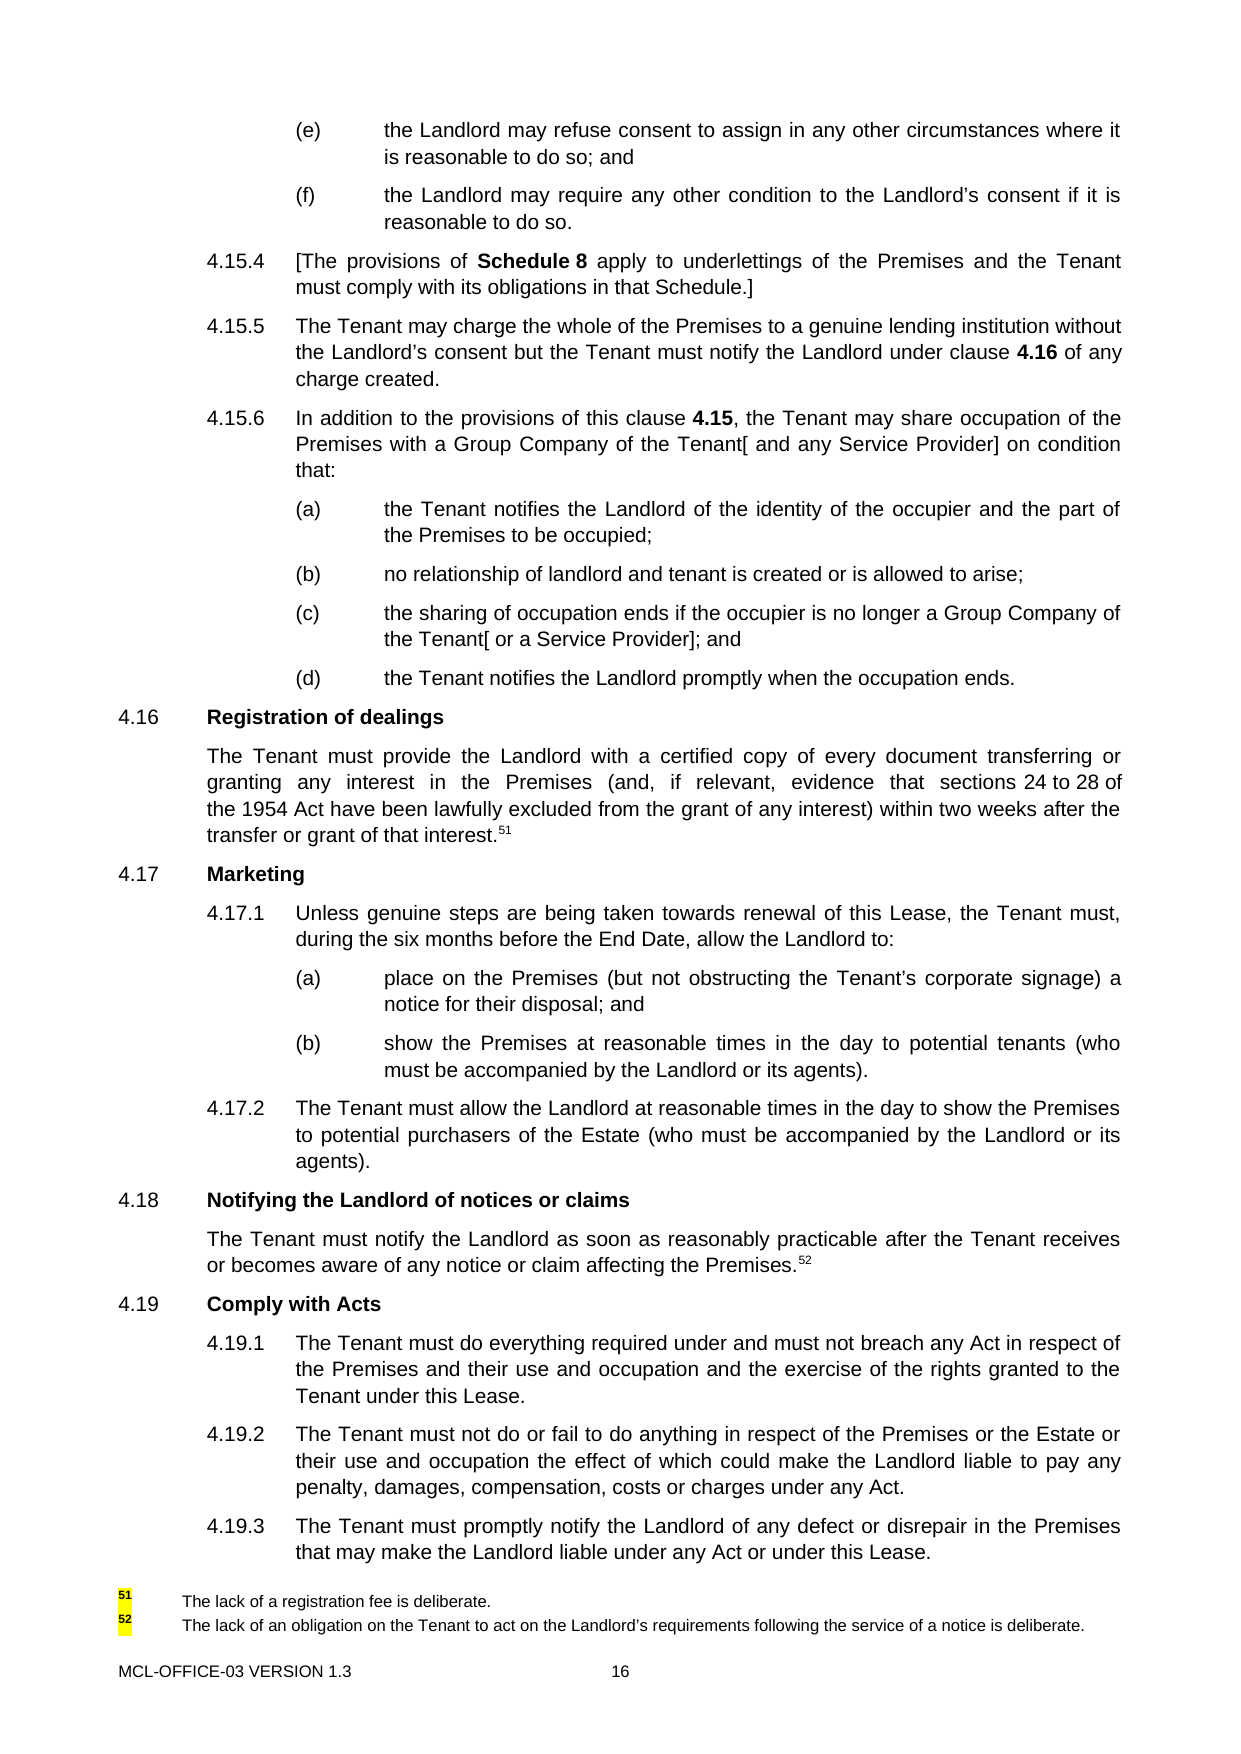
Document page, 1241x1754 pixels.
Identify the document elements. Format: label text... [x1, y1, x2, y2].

subtitle Comply with Acts [118, 1292, 1122, 1316]
subtitle The Tenant must not do or fail to do anything in respect of the Premises or the Estate or their use and occupation the effect of which could make the Landlord liable to pay any penalty, damages, compensation, costs or charges under any Act. [207, 1422, 1122, 1499]
subtitle show the Premises at reasonable times in the day to potential tenants (who must be accompanied by the Landlord or its agents). [295, 1031, 1122, 1081]
subtitle the Tenant notifies the Landlord of the identity of the occupier and the part of the Premises to be occupied; [295, 497, 1122, 547]
subtitle no relationship of landlord and tenant is created or is allowed to arise; [295, 562, 1122, 586]
subtitle the Landlord may refuse consent to assign in any other circumstances where it is reasonable to do so; and [295, 118, 1122, 168]
subtitle Marketing [118, 862, 1122, 886]
subtitle the Tenant notifies the Landlord promptly when the occupation ends. [295, 666, 1122, 690]
subtitle Unless genuine steps are being taken towards renewal of this Lease, the Tenant must, during the six months before the End Date, allow the Landlord to: [207, 901, 1122, 951]
subtitle the Landlord may require any other condition to the Landlord’s consent if it is reasonable to do so. [295, 183, 1122, 234]
subtitle In addition to the provisions of this clause 4.15, the Tenant may share occupation of the Premises with a Group Company of the Tenant[ and any Service Provider] on condition that: [207, 405, 1122, 482]
subtitle Registration of dealings [118, 705, 1122, 729]
subtitle The Tenant must do everything required under and must not breach any Act in respect of the Premises and their use and occupation and the exercise of the rights granted to the Tenant under this Lease. [207, 1331, 1122, 1407]
subtitle [The provisions of Schedule 8 apply to underlettings of the Premises and the Tenant must comply with its obligations in that Schedule.] [207, 248, 1122, 299]
subtitle The Tenant must promptly notify the Landlord of any defect or disrepair in the Premises that may make the Landlord liable under any Act or under this Lease. [207, 1514, 1122, 1564]
subtitle The Tenant may charge the whole of the Premises to a genuine lending institution without the Landlord’s consent but the Tenant must notify the Landlord under clause 4.16 of any charge created. [207, 314, 1122, 390]
subtitle The Tenant must allow the Landlord at reasonable times in the day to show the Premises to potential purchasers of the Estate (who must be accompanied by the Landlord or its agents). [207, 1096, 1122, 1173]
text The Tenant must provide the Landlord with a certified copy of every document transferring or granting any interest in the Premises (and, if relevant, evidence that sections 24 to 28 of the 1954 Act have been lawfully excluded from the grant of any interest) within two weeks after the transfer or grant of that interest. [207, 744, 1122, 847]
subtitle the sharing of occupation ends if the occupier is no longer a Group Company of the Tenant[ or a Service Provider]; and [295, 601, 1122, 651]
subtitle Notifying the Landlord of notices or claims [118, 1188, 1122, 1212]
text The Tenant must notify the Landlord as soon as reasonably practicable after the Tenant receives or becomes aware of any notice or claim affecting the Premises. [207, 1227, 1122, 1277]
subtitle place on the Premises (but not obstructing the Tenant’s corporate signage) a notice for their disposal; and [295, 966, 1122, 1016]
